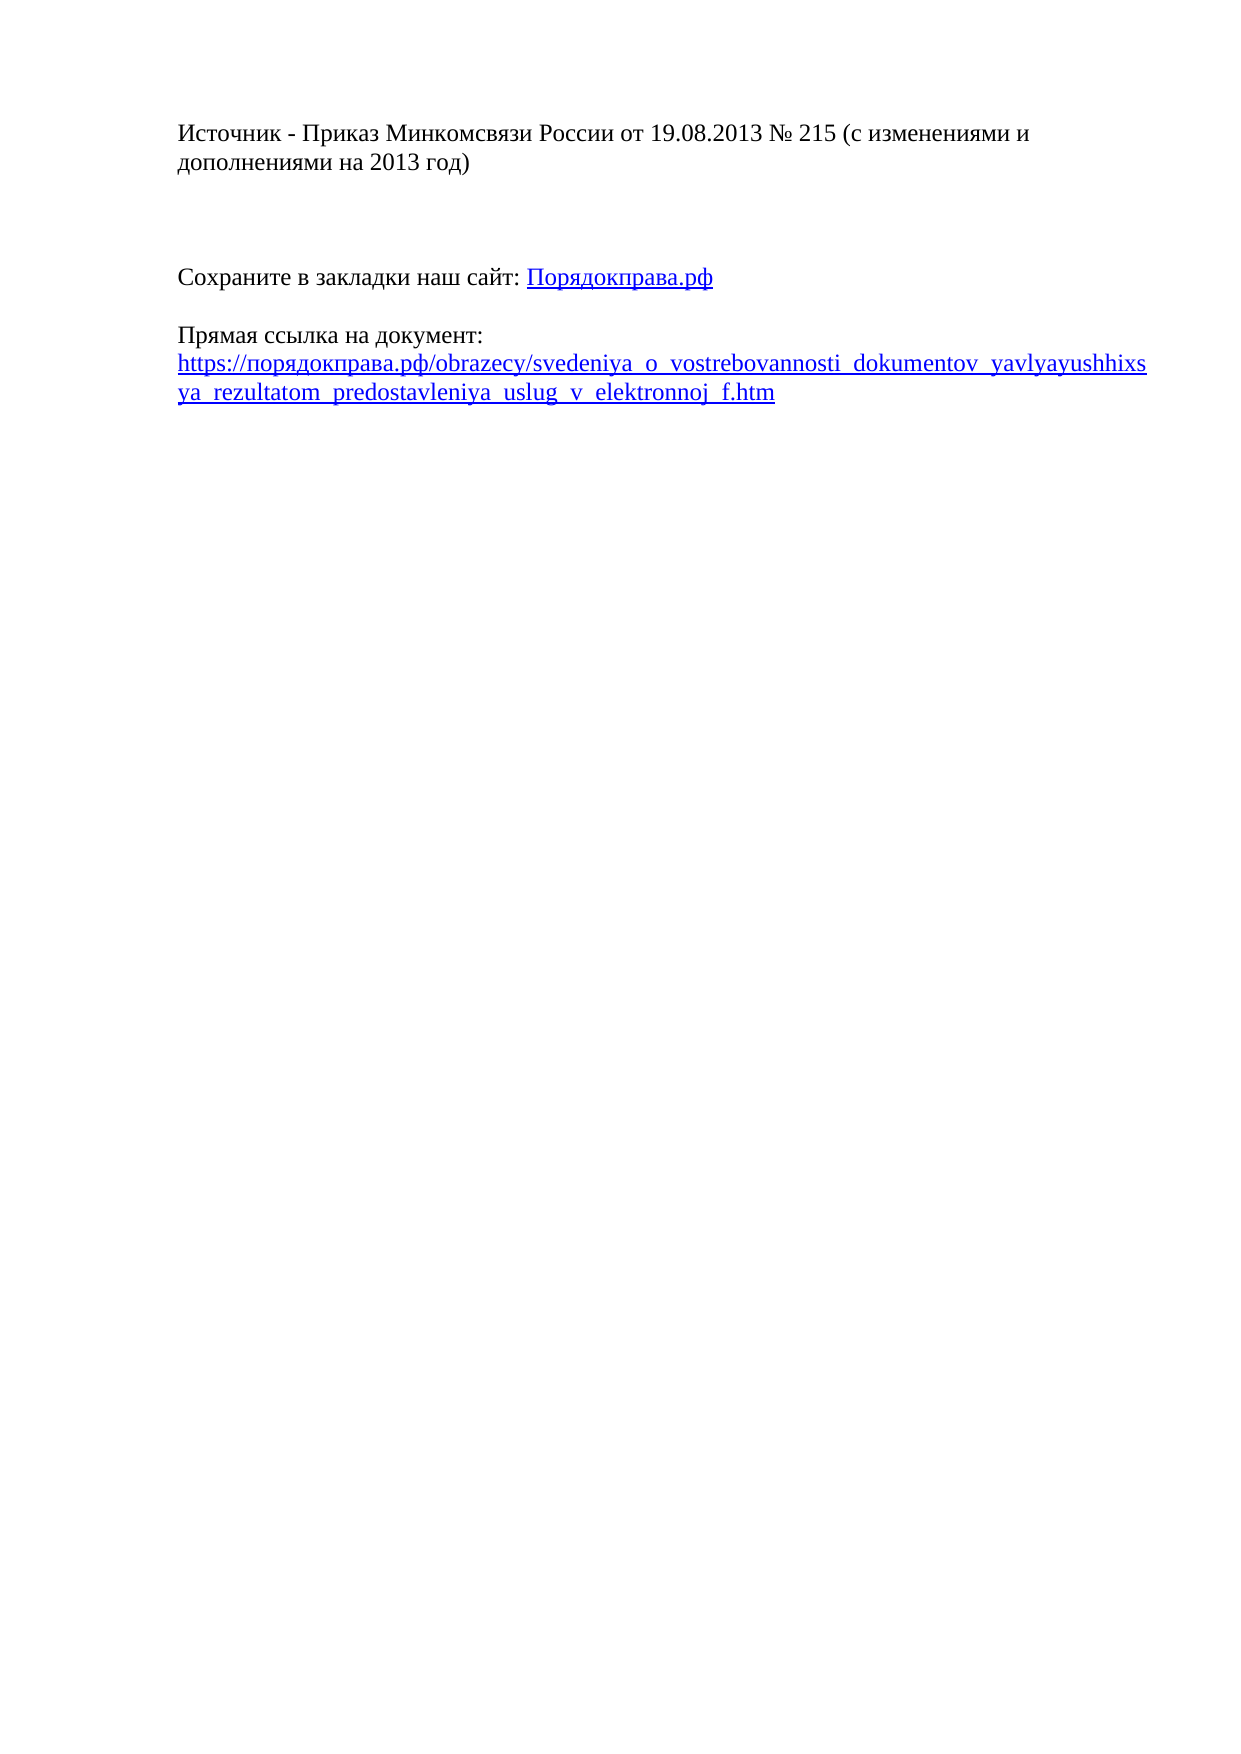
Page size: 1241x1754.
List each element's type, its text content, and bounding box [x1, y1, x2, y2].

text Источник - Приказ Минкомсвязи России от 19.08.2013 № 215 (с изменениями и дополнениями на 2013 год) [177, 118, 1152, 176]
text Сохраните в закладки наш сайт: Порядокправа.рф Прямая ссылка на документ: https://порядокправа.рф/obrazecy/svedeniya_o_vostrebovannosti_dokumentov_yavlyayushhixsya_rezultatom_predostavleniya_uslug_v_elektronnoj_f.htm [177, 205, 1152, 406]
